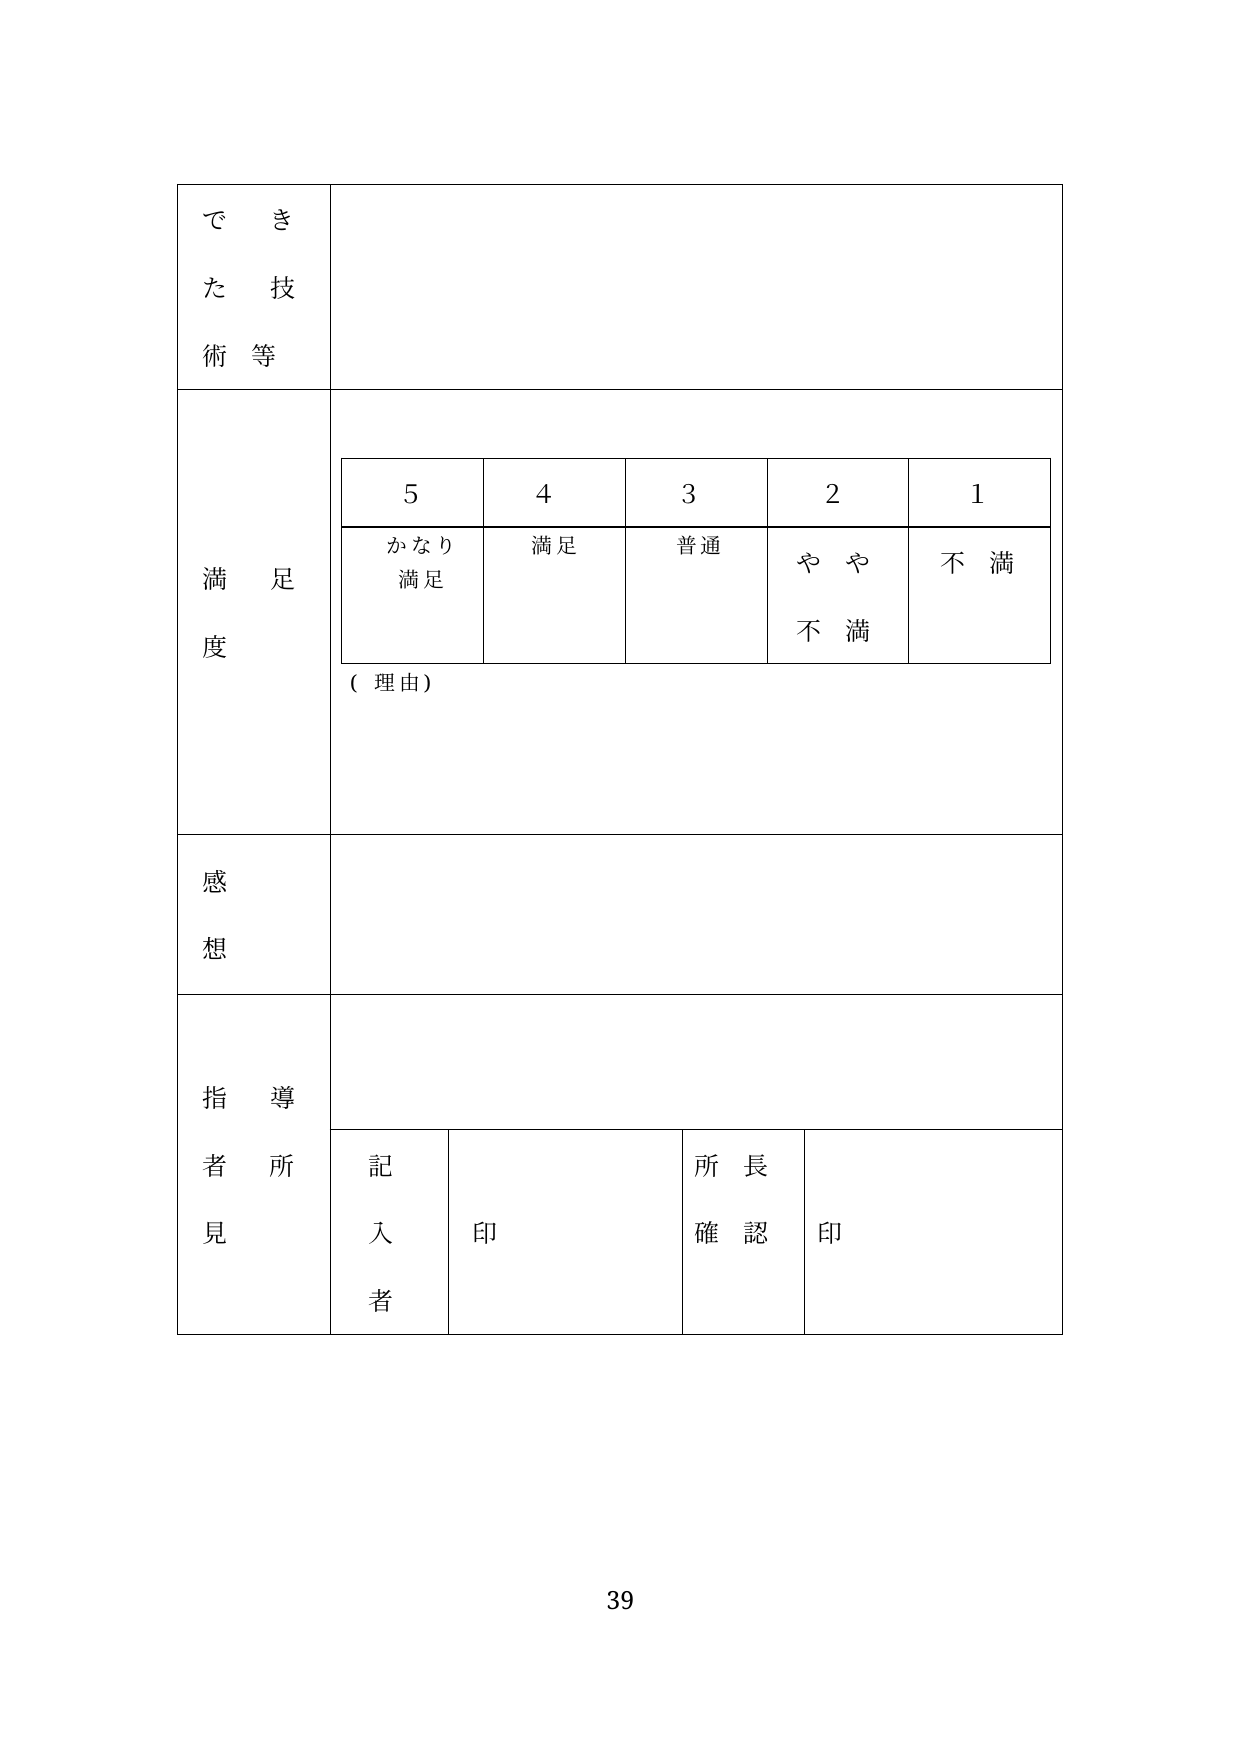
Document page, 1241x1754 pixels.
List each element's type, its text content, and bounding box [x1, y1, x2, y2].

table_cell 感 想 [178, 835, 330, 993]
table_cell [331, 185, 1062, 388]
table_cell 印 [805, 1130, 1062, 1334]
table_cell 満足度 [178, 390, 330, 834]
table_cell [331, 995, 1062, 1129]
table_cell 所長確認 [683, 1130, 804, 1334]
table_cell 指導者所見 [178, 995, 330, 1334]
table_cell [331, 835, 1062, 993]
table_cell 習得できた技術等 [178, 185, 330, 388]
table_cell 記入者 [331, 1130, 448, 1334]
table_cell 印 [449, 1130, 682, 1334]
table_cell (理由) [331, 390, 1062, 834]
